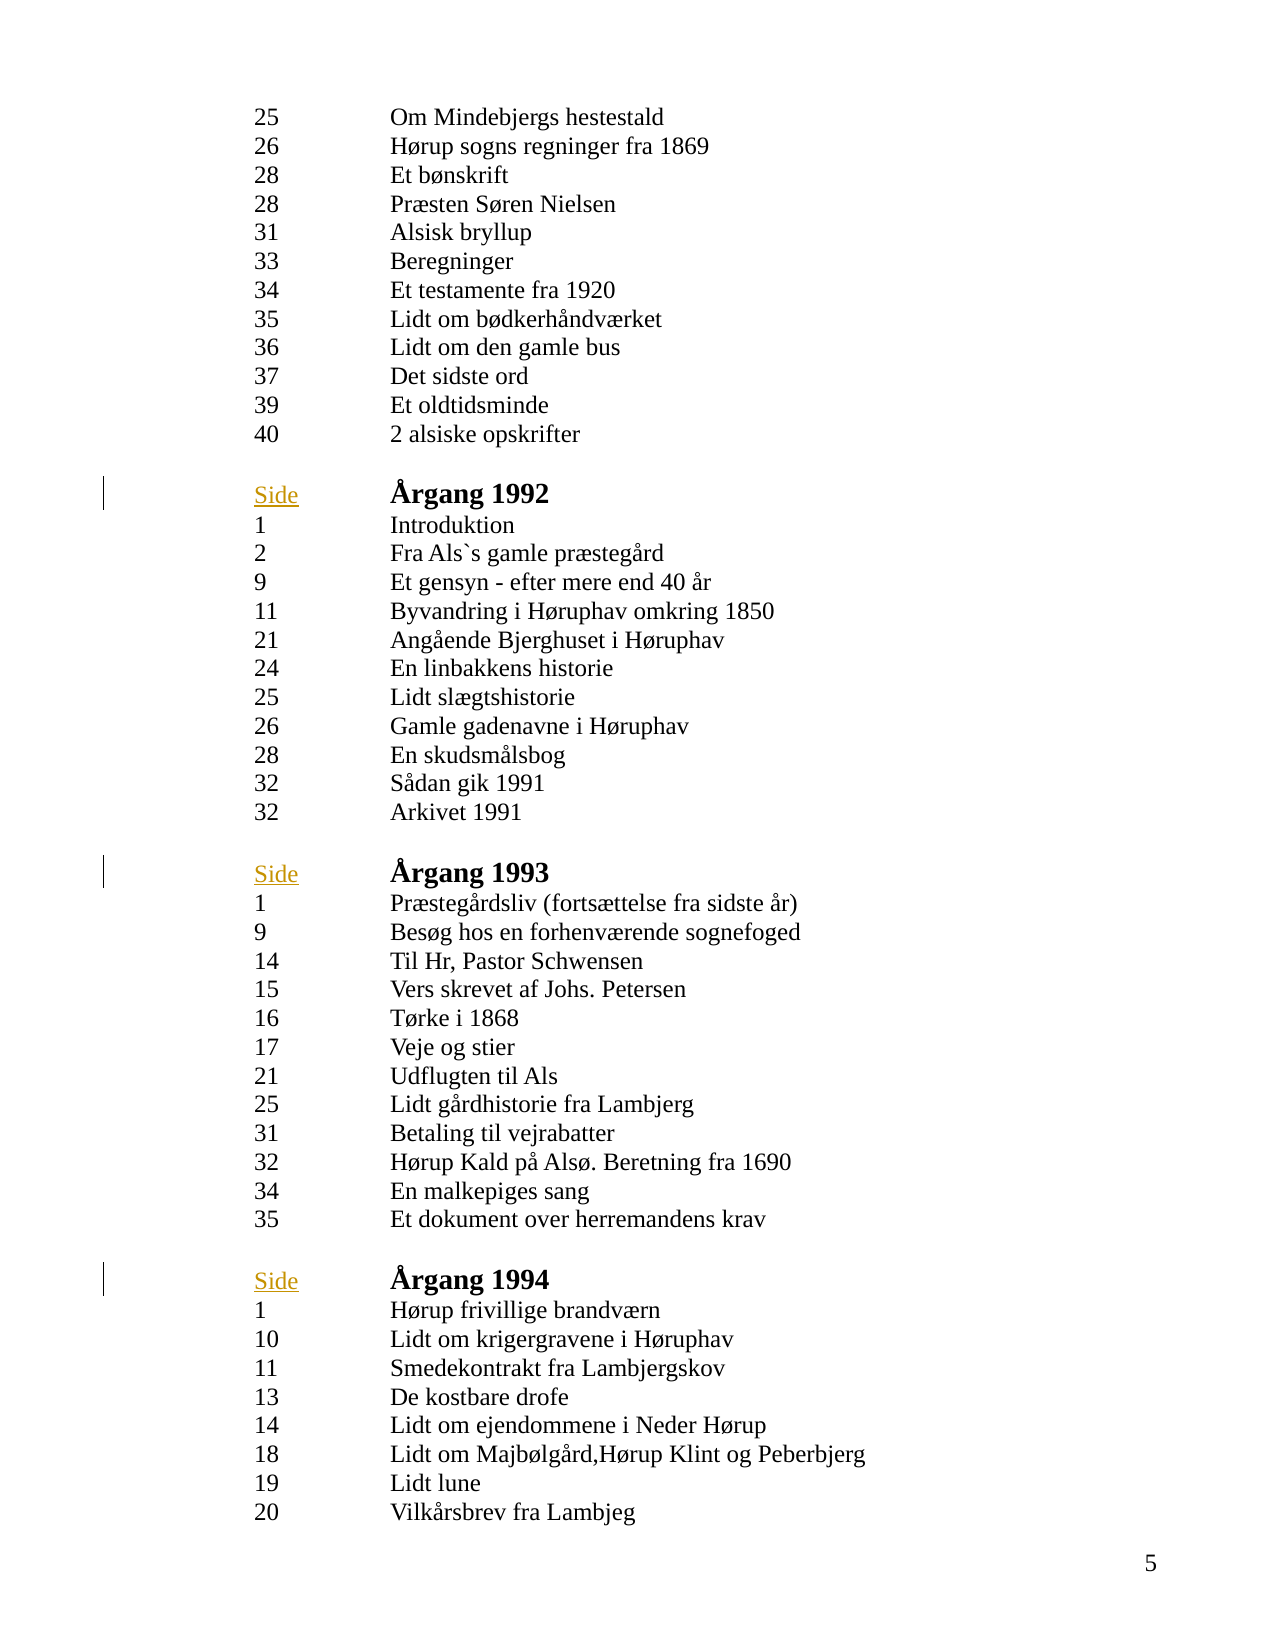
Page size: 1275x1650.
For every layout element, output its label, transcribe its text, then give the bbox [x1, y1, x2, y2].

text 31 Betaling til vejrabatter [118, 1118, 1157, 1147]
text 16 Tørke i 1868 [118, 1003, 1157, 1032]
text 14 Lidt om ejendommene i Neder Hørup [118, 1411, 1157, 1439]
text 15 Vers skrevet af Johs. Petersen [118, 974, 1157, 1003]
text 1 Introduktion [118, 510, 1157, 538]
text Årgang 1992 [118, 476, 1157, 510]
text 32 Sådan gik 1991 [118, 768, 1157, 797]
text 10 Lidt om krigergravene i Høruphav [118, 1324, 1157, 1353]
text 39 Et oldtidsminde [118, 390, 1157, 419]
text 35 Et dokument over herremandens krav [118, 1204, 1157, 1233]
text 34 En malkepiges sang [118, 1176, 1157, 1204]
text 9 Et gensyn - efter mere end 40 år [118, 567, 1157, 596]
text 31 Alsisk bryllup [118, 217, 1157, 246]
text 1 Præstegårdsliv (fortsættelse fra sidste år) [118, 888, 1157, 917]
text 19 Lidt lune [118, 1468, 1157, 1497]
text 28 Et bønskrift [118, 160, 1157, 189]
text 21 Angående Bjerghuset i Høruphav [118, 625, 1157, 653]
text 11 Byvandring i Høruphav omkring 1850 [118, 596, 1157, 625]
text 25 Lidt slægtshistorie [118, 682, 1157, 711]
text 32 Hørup Kald på Alsø. Beretning fra 1690 [118, 1147, 1157, 1176]
text 17 Veje og stier [118, 1032, 1157, 1061]
text 36 Lidt om den gamle bus [118, 332, 1157, 361]
text 26 Hørup sogns regninger fra 1869 [118, 131, 1157, 160]
text 28 Præsten Søren Nielsen [118, 189, 1157, 217]
text 14 Til Hr, Pastor Schwensen [118, 946, 1157, 974]
text Årgang 1993 [118, 855, 1157, 888]
text 32 Arkivet 1991 [118, 797, 1157, 826]
text 2 Fra Als`s gamle præstegård [118, 538, 1157, 567]
text 35 Lidt om bødkerhåndværket [118, 304, 1157, 332]
text 26 Gamle gadenavne i Høruphav [118, 711, 1157, 740]
text 11 Smedekontrakt fra Lambjergskov [118, 1353, 1157, 1382]
text 24 En linbakkens historie [118, 653, 1157, 682]
text 34 Et testamente fra 1920 [118, 275, 1157, 304]
text 28 En skudsmålsbog [118, 740, 1157, 768]
text 20 Vilkårsbrev fra Lambjeg [118, 1497, 1157, 1526]
text 1 Hørup frivillige brandværn [118, 1296, 1157, 1324]
text 25 Lidt gårdhistorie fra Lambjerg [118, 1089, 1157, 1118]
text 25 Om Mindebjergs hestestald [118, 102, 1157, 131]
text 37 Det sidste ord [118, 361, 1157, 390]
text Årgang 1994 [118, 1262, 1157, 1296]
text 18 Lidt om Majbølgård,Hørup Klint og Peberbjerg [118, 1439, 1157, 1468]
text 9 Besøg hos en forhenværende sognefoged [118, 917, 1157, 946]
text 21 Udflugten til Als [118, 1061, 1157, 1089]
text 13 De kostbare drofe [118, 1382, 1157, 1411]
text 33 Beregninger [118, 246, 1157, 275]
text 40 2 alsiske opskrifter [118, 419, 1157, 447]
